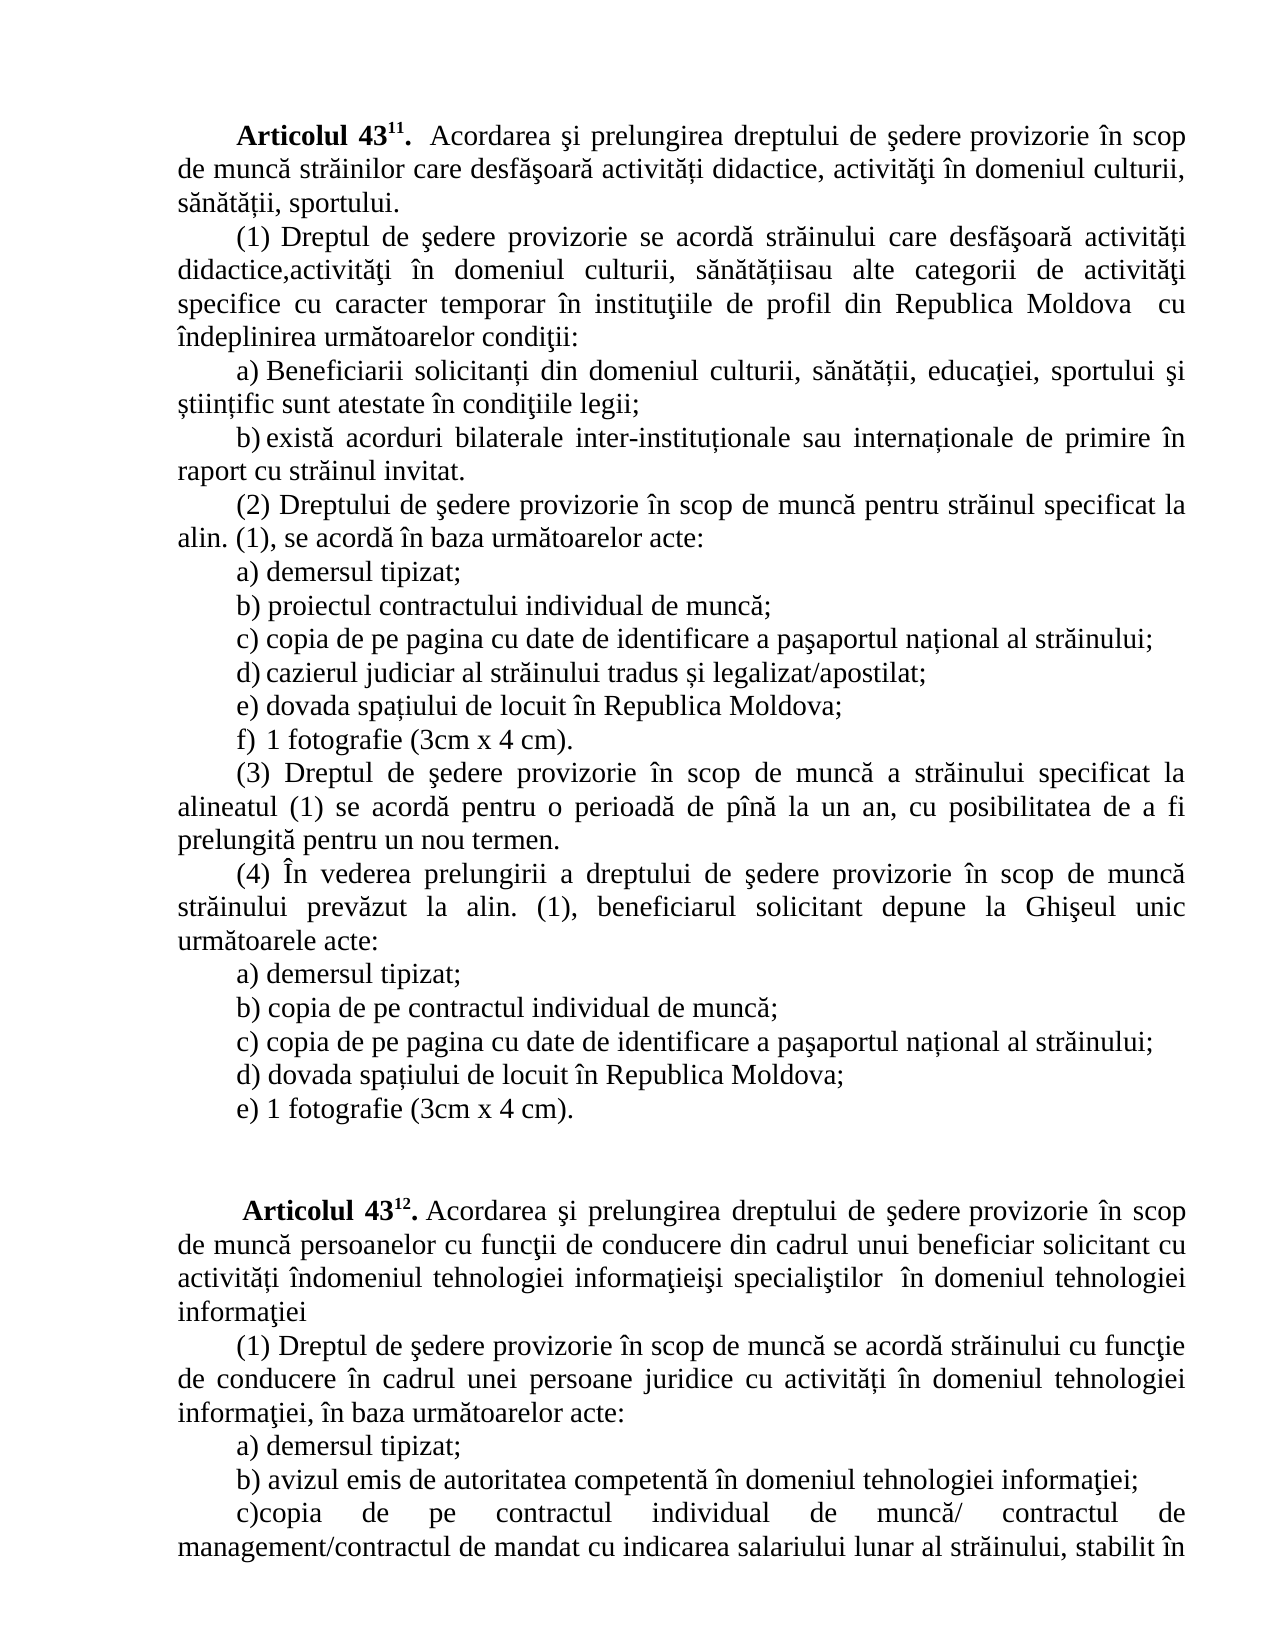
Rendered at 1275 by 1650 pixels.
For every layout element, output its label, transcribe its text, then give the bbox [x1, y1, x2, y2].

list dovada spațiului de locuit în Republica Moldova; [177, 688, 1186, 722]
list Dreptul de şedere provizorie se acordă străinului care desfăşoară activități didactice,activităţi în domeniul culturii, sănătățiisau alte categorii de activităţi specifice cu caracter temporar în instituţiile de profil din Republica Moldova cu îndeplinirea următoarelor condiţii: [177, 219, 1186, 353]
text b) avizul emis de autoritatea competentă în domeniul tehnologiei informaţiei; [177, 1462, 1186, 1495]
text (4) În vederea prelungirii a dreptului de şedere provizorie în scop de muncă străinului prevăzut la alin. (1), beneficiarul solicitant depune la Ghişeul unic următoarele acte: [177, 856, 1186, 957]
list 1 fotografie (3cm x 4 cm). [177, 722, 1186, 755]
text a) demersul tipizat; [177, 554, 1186, 588]
text Articolul 4312. Acordarea şi prelungirea dreptului de şedere provizorie în scop de muncă persoanelor cu funcţii de conducere din cadrul unui beneficiar solicitant cu activități îndomeniul tehnologiei informaţieişi specialiştilor în domeniul tehnologiei informaţiei [177, 1193, 1186, 1328]
text b) proiectul contractului individual de muncă; [177, 588, 1186, 621]
list există acorduri bilaterale inter-instituționale sau internaționale de primire în raport cu străinul invitat. [177, 420, 1186, 487]
list Beneficiarii solicitanți din domeniul culturii, sănătății, educaţiei, sportului şi științific sunt atestate în condiţiile legii; [177, 353, 1186, 420]
text (2) Dreptului de şedere provizorie în scop de muncă pentru străinul specificat la alin. (1), se acordă în baza următoarelor acte: [177, 487, 1186, 554]
text b) copia de pe contractul individual de muncă; [177, 990, 1186, 1024]
text (3) Dreptul de şedere provizorie în scop de muncă a străinului specificat la alineatul (1) se acordă pentru o perioadă de pînă la un an, cu posibilitatea de a fi prelungită pentru un nou termen. [177, 755, 1186, 856]
list copia de pe pagina cu date de identificare a paşaportul național al străinului; [177, 621, 1186, 655]
text d) dovada spațiului de locuit în Republica Moldova; [177, 1057, 1186, 1091]
list Articolul 4311. Acordarea şi prelungirea dreptului de şedere provizorie în scop de muncă străinilor care desfăşoară activități didactice, activităţi în domeniul culturii, sănătății, sportului. [177, 118, 1186, 219]
text a) demersul tipizat; [177, 957, 1186, 990]
text c) copia de pe pagina cu date de identificare a paşaportul național al străinului; [177, 1024, 1186, 1057]
text a) demersul tipizat; [177, 1428, 1186, 1462]
list cazierul judiciar al străinului tradus și legalizat/apostilat; [177, 655, 1186, 688]
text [177, 1495, 1186, 1562]
text e) 1 fotografie (3cm x 4 cm). [177, 1091, 1186, 1124]
text (1) Dreptul de şedere provizorie în scop de muncă se acordă străinului cu funcţie de conducere în cadrul unei persoane juridice cu activități în domeniul tehnologiei informaţiei, în baza următoarelor acte: [177, 1328, 1186, 1428]
